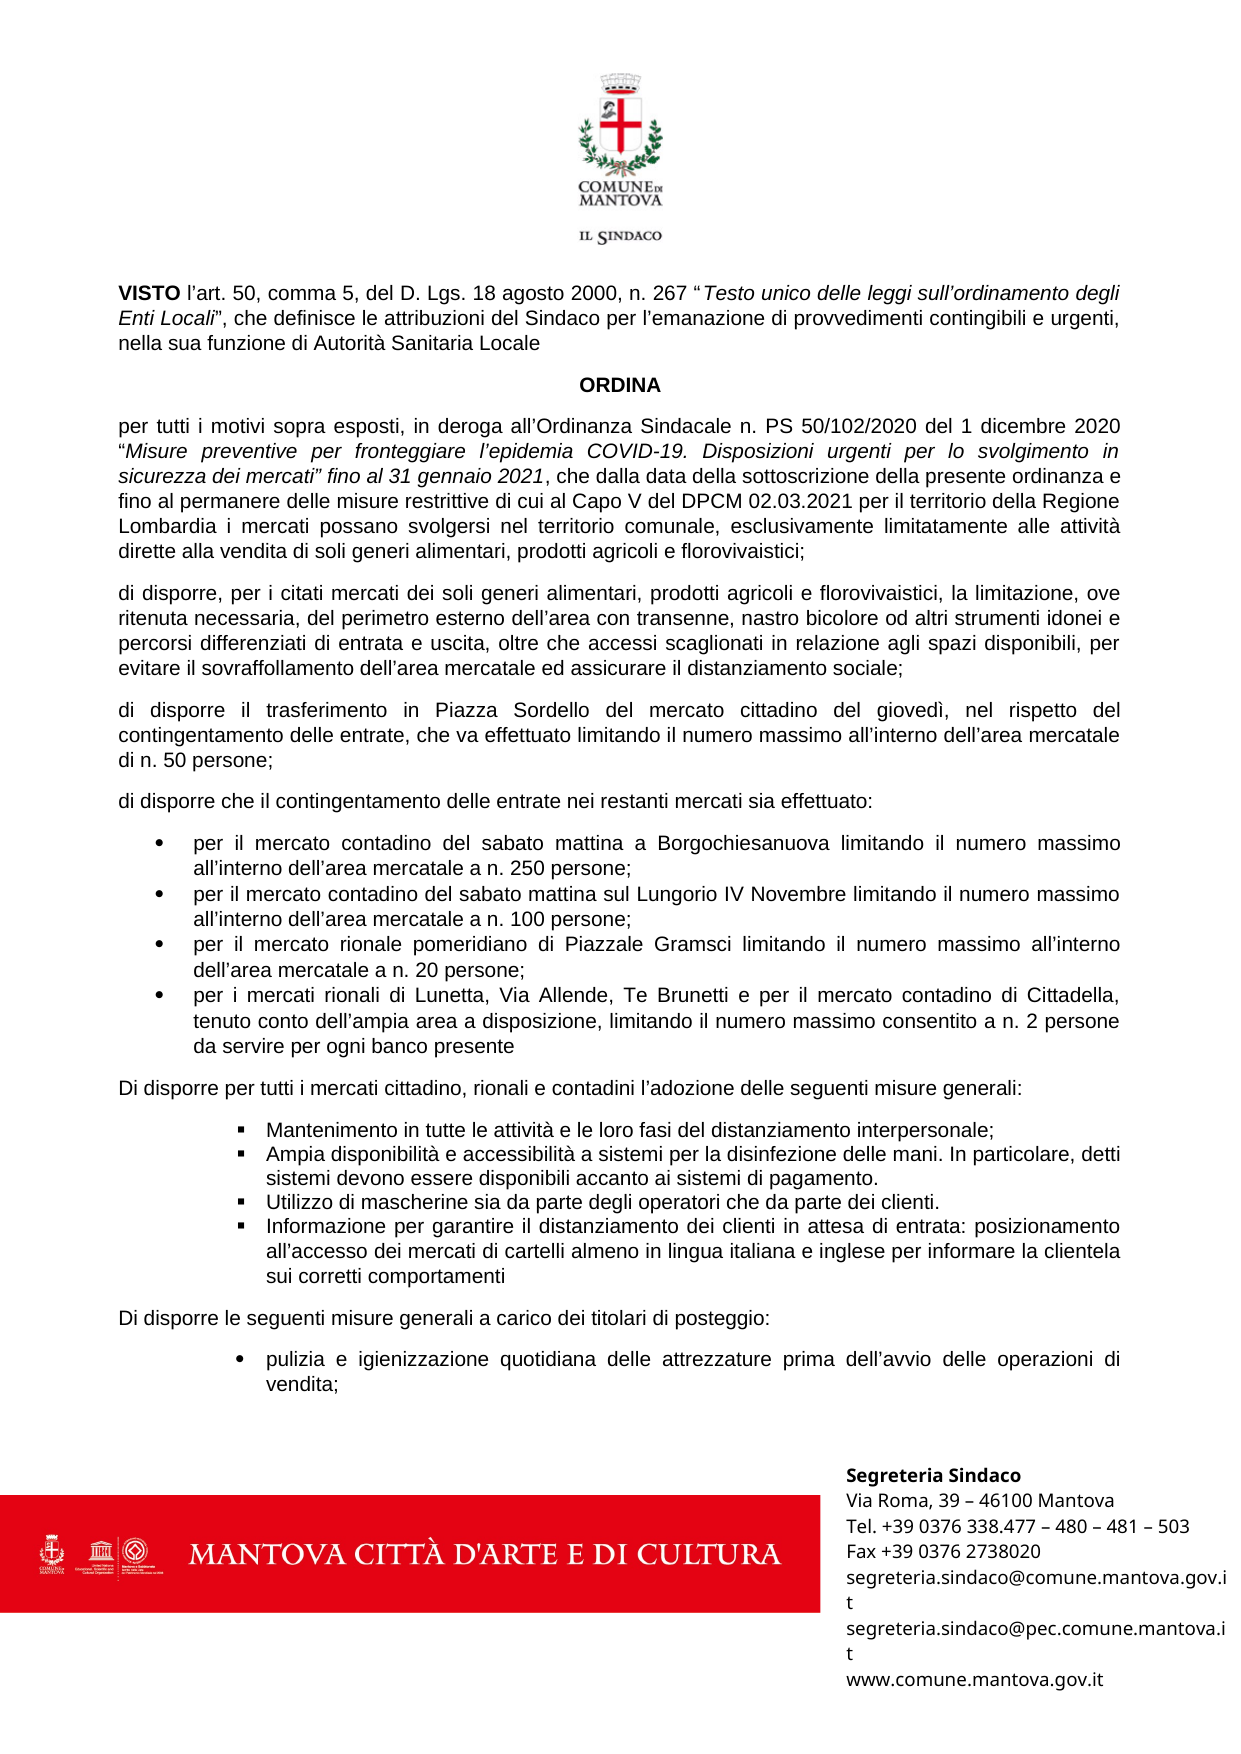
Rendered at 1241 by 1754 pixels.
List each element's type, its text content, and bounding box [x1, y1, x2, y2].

text Di disporre per tutti i mercati cittadino, rionali e contadini l’adozione delle seguenti misure generali: [118, 1076, 1122, 1101]
text VISTO l’art. 50, comma 5, del D. Lgs. 18 agosto 2000, n. 267 “Testo unico delle leggi sull’ordinamento degli Enti Locali”, che definisce le attribuzioni del Sindaco per l’emanazione di provvedimenti contingibili e urgenti, nella sua funzione di Autorità Sanitaria Locale [118, 281, 1122, 356]
text ORDINA [118, 372, 1122, 397]
text di disporre il trasferimento in Piazza Sordello del mercato cittadino del giovedì, nel rispetto del contingentamento delle entrate, che va effettuato limitando il numero massimo all’interno dell’area mercatale di n. 50 persone; [118, 697, 1122, 772]
list per il mercato contadino del sabato mattina sul Lungorio IV Novembre limitando il numero massimo all’interno dell’area mercatale a n. 100 persone; [156, 882, 1122, 931]
list pulizia e igienizzazione quotidiana delle attrezzature prima dell’avvio delle operazioni di vendita; [236, 1347, 1122, 1397]
list Informazione per garantire il distanziamento dei clienti in attesa di entrata: posizionamento all’accesso dei mercati di cartelli almeno in lingua italiana e inglese per informare la clientela sui corretti comportamenti [236, 1213, 1122, 1288]
picture [0, 1495, 821, 1613]
text per tutti i motivi sopra esposti, in deroga all’Ordinanza Sindacale n. PS 50/102/2020 del 1 dicembre 2020 “Misure preventive per fronteggiare l’epidemia COVID-19. Disposizioni urgenti per lo svolgimento in sicurezza dei mercati” fino al 31 gennaio 2021, che dalla data della sottoscrizione della presente ordinanza e fino al permanere delle misure restrittive di cui al Capo V del DPCM 02.03.2021 per il territorio della Regione Lombardia i mercati possano svolgersi nel territorio comunale, esclusivamente limitatamente alle attività dirette alla vendita di soli generi alimentari, prodotti agricoli e florovivaistici; [118, 414, 1122, 564]
list per i mercati rionali di Lunetta, Via Allende, Te Brunetti e per il mercato contadino di Cittadella, tenuto conto dell’ampia area a disposizione, limitando il numero massimo consentito a n. 2 persone da servire per ogni banco presente [156, 983, 1122, 1058]
picture [577, 73, 664, 245]
list Ampia disponibilità e accessibilità a sistemi per la disinfezione delle mani. In particolare, detti sistemi devono essere disponibili accanto ai sistemi di pagamento. [236, 1141, 1122, 1189]
list Utilizzo di mascherine sia da parte degli operatori che da parte dei clienti. [236, 1189, 1122, 1213]
list Mantenimento in tutte le attività e le loro fasi del distanziamento interpersonale; [236, 1117, 1122, 1141]
list per il mercato rionale pomeridiano di Piazzale Gramsci limitando il numero massimo all’interno dell’area mercatale a n. 20 persone; [156, 932, 1122, 982]
text Di disporre le seguenti misure generali a carico dei titolari di posteggio: [118, 1305, 1122, 1330]
text di disporre che il contingentamento delle entrate nei restanti mercati sia effettuato: [118, 789, 1122, 813]
text di disporre, per i citati mercati dei soli generi alimentari, prodotti agricoli e florovivaistici, la limitazione, ove ritenuta necessaria, del perimetro esterno dell’area con transenne, nastro bicolore od altri strumenti idonei e percorsi differenziati di entrata e uscita, oltre che accessi scaglionati in relazione agli spazi disponibili, per evitare il sovraffollamento dell’area mercatale ed assicurare il distanziamento sociale; [118, 581, 1122, 681]
list per il mercato contadino del sabato mattina a Borgochiesanuova limitando il numero massimo all’interno dell’area mercatale a n. 250 persone; [156, 831, 1122, 880]
